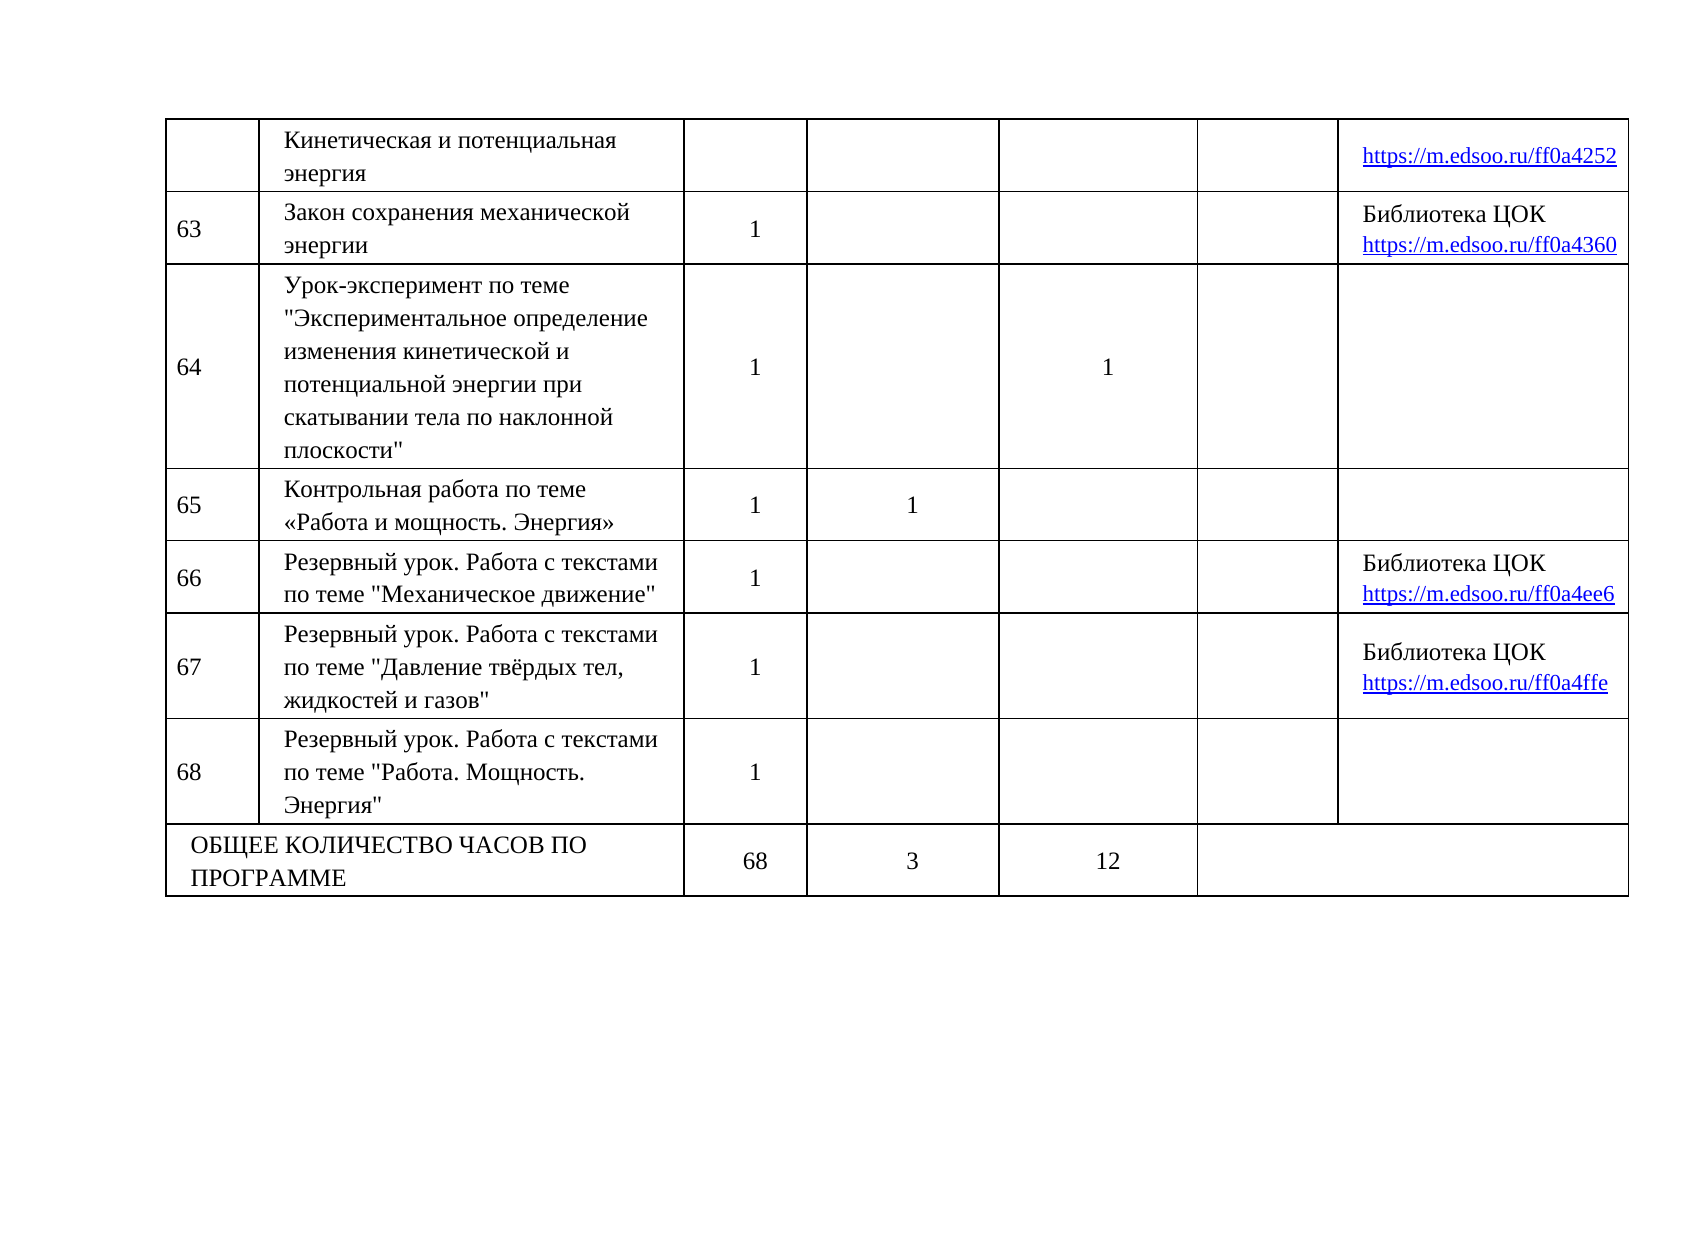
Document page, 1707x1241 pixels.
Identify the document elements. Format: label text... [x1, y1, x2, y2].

table_cell ОБЩЕЕ КОЛИЧЕСТВО ЧАСОВ ПО ПРОГРАММЕ [167, 825, 683, 895]
table_cell 1 [685, 614, 806, 718]
table_cell [1198, 825, 1628, 895]
table_cell 66 [167, 541, 258, 612]
table_cell [808, 719, 998, 823]
table_cell [1000, 541, 1197, 612]
table_cell 65 [167, 469, 258, 540]
table_cell Урок-эксперимент по теме "Экспериментальное определение изменения кинетической и потенциальной энергии при скатывании тела по наклонной плоскости" [260, 265, 683, 467]
table_cell 1 [808, 469, 998, 540]
table_cell 1 [685, 469, 806, 540]
table_cell Библиотека ЦОК https://m.edsoo.ru/ff0a4ee6 [1339, 541, 1628, 612]
table_cell [1000, 120, 1197, 191]
table_cell Резервный урок. Работа с текстами по теме "Давление твёрдых тел, жидкостей и газов" [260, 614, 683, 718]
table_cell 64 [167, 265, 258, 467]
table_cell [1339, 120, 1628, 191]
table_cell [1000, 469, 1197, 540]
table_cell 1 [1000, 265, 1197, 467]
table_cell [1198, 265, 1337, 467]
table_cell [1198, 120, 1337, 191]
table_cell [1198, 719, 1337, 823]
table_cell Резервный урок. Работа с текстами по теме "Механическое движение" [260, 541, 683, 612]
table_cell [1000, 719, 1197, 823]
table_cell Библиотека ЦОК https://m.edsoo.ru/ff0a4ffe [1339, 614, 1628, 718]
table_cell Библиотека ЦОК https://m.edsoo.ru/ff0a4360 [1339, 192, 1628, 263]
table_cell [808, 120, 998, 191]
table_cell [1339, 469, 1628, 540]
table_cell 3 [808, 825, 998, 895]
table_cell [808, 192, 998, 263]
table_cell 63 [167, 192, 258, 263]
table_cell [1198, 192, 1337, 263]
table_cell [1000, 192, 1197, 263]
table_cell 1 [685, 719, 806, 823]
table_cell [808, 614, 998, 718]
table_cell [808, 265, 998, 467]
table_cell [1000, 614, 1197, 718]
table_cell [1339, 719, 1628, 823]
table_cell Резервный урок. Работа с текстами по теме "Работа. Мощность. Энергия" [260, 719, 683, 823]
table_cell 68 [167, 719, 258, 823]
table_cell 12 [1000, 825, 1197, 895]
table_cell 1 [685, 265, 806, 467]
table_cell [1198, 541, 1337, 612]
table_cell 67 [167, 614, 258, 718]
table_cell 68 [685, 825, 806, 895]
table_cell 1 [685, 541, 806, 612]
table_cell Закон сохранения механической энергии [260, 192, 683, 263]
table_cell [1198, 469, 1337, 540]
table_cell [1339, 265, 1628, 467]
table_cell [1198, 614, 1337, 718]
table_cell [260, 120, 683, 191]
table_cell 1 [685, 192, 806, 263]
table_cell 1 [685, 120, 806, 191]
table_cell [808, 541, 998, 612]
table_cell Контрольная работа по теме «Работа и мощность. Энергия» [260, 469, 683, 540]
table_cell 62 [167, 120, 258, 191]
